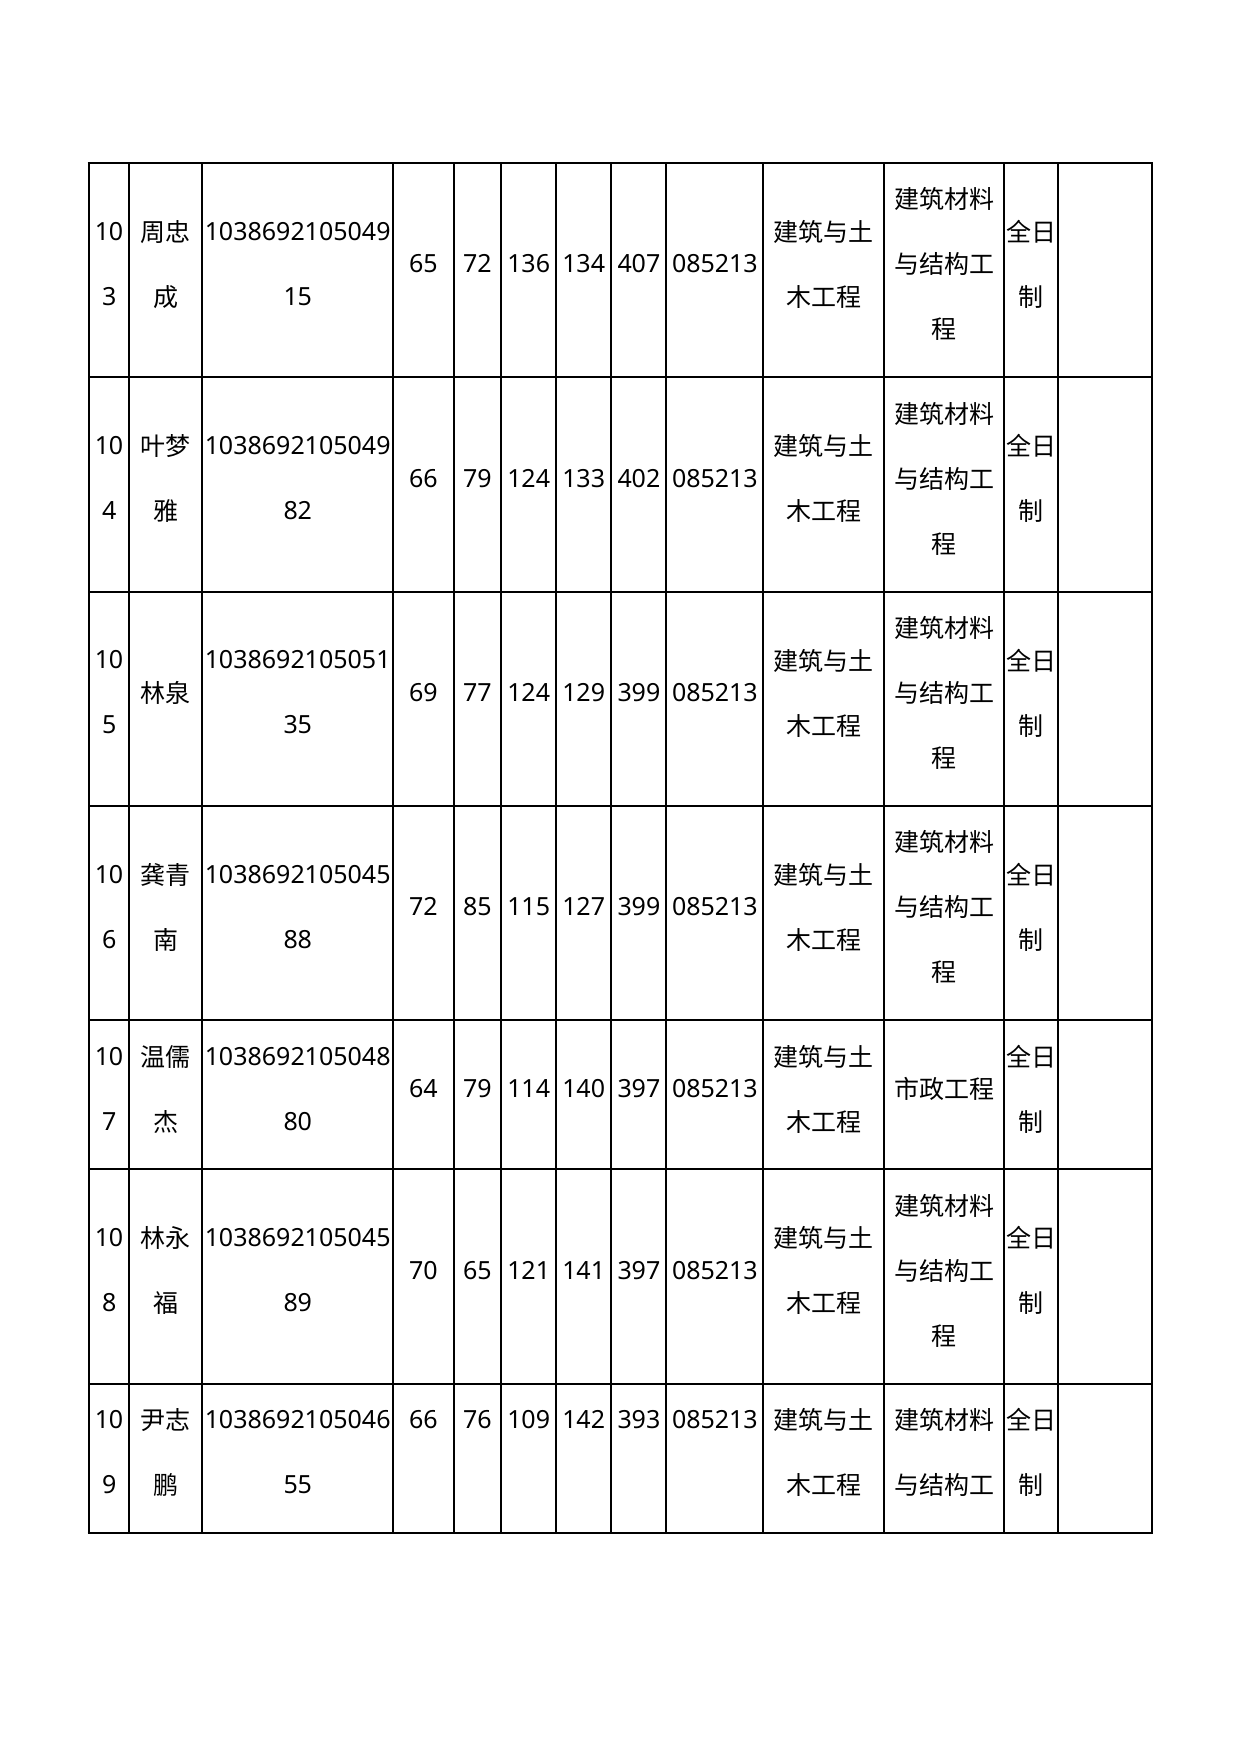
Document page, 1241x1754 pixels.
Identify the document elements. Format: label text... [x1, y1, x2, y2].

table_cell 建筑与土木工程 [764, 807, 883, 1019]
table_cell 103869210504982 [203, 378, 392, 591]
table_cell 106 [90, 807, 128, 1019]
table_cell 140 [557, 1021, 610, 1168]
table_cell 085213 [667, 1021, 762, 1168]
table_cell [1059, 1170, 1151, 1383]
table_cell 建筑材料与结构工程 [885, 1385, 1003, 1532]
table_cell 77 [455, 593, 500, 805]
table_cell 建筑材料与结构工程 [885, 164, 1003, 376]
table_cell 141 [557, 1170, 610, 1383]
table_cell 建筑与土木工程 [764, 378, 883, 591]
table_cell [1059, 1021, 1151, 1168]
table_cell 103869210504589 [203, 1170, 392, 1383]
table_cell 林永福 [130, 1170, 201, 1383]
table_cell 全日制 [1005, 1385, 1057, 1532]
table_cell 72 [394, 807, 453, 1019]
table_cell 115 [502, 807, 555, 1019]
table_cell 124 [502, 593, 555, 805]
table_cell 107 [90, 1021, 128, 1168]
table_cell 85 [455, 807, 500, 1019]
table_cell 72 [455, 164, 500, 376]
table_cell 全日制 [1005, 1170, 1057, 1383]
table_cell 建筑与土木工程 [764, 164, 883, 376]
table_cell 085213 [667, 1170, 762, 1383]
table_cell 108 [90, 1170, 128, 1383]
table_cell 103869210504880 [203, 1021, 392, 1168]
table_cell 114 [502, 1021, 555, 1168]
table_cell 109 [502, 1385, 555, 1532]
table_cell 136 [502, 164, 555, 376]
table_cell 105 [90, 593, 128, 805]
table_cell 市政工程 [885, 1021, 1003, 1168]
table_cell 79 [455, 378, 500, 591]
table_cell 103869210504915 [203, 164, 392, 376]
table_cell 127 [557, 807, 610, 1019]
table_cell 085213 [667, 1385, 762, 1532]
table_cell 建筑与土木工程 [764, 1021, 883, 1168]
table_cell 109 [90, 1385, 128, 1532]
table_cell 399 [612, 593, 665, 805]
table_cell 134 [557, 164, 610, 376]
table_cell 393 [612, 1385, 665, 1532]
table_cell 76 [455, 1385, 500, 1532]
table_cell 64 [394, 1021, 453, 1168]
table_cell 103869210504588 [203, 807, 392, 1019]
table_cell 69 [394, 593, 453, 805]
table_cell 龚青南 [130, 807, 201, 1019]
table_cell 65 [455, 1170, 500, 1383]
table_cell 建筑材料与结构工程 [885, 593, 1003, 805]
table_cell 全日制 [1005, 378, 1057, 591]
table_cell 66 [394, 378, 453, 591]
table_cell 建筑材料与结构工程 [885, 807, 1003, 1019]
table_cell 尹志鹏 [130, 1385, 201, 1532]
table_cell 142 [557, 1385, 610, 1532]
table_cell 全日制 [1005, 807, 1057, 1019]
table_cell [1059, 807, 1151, 1019]
table_cell 全日制 [1005, 593, 1057, 805]
table_cell 103869210505135 [203, 593, 392, 805]
table_cell 周忠成 [130, 164, 201, 376]
table_cell 121 [502, 1170, 555, 1383]
table_cell 085213 [667, 593, 762, 805]
table_cell 70 [394, 1170, 453, 1383]
table_cell 124 [502, 378, 555, 591]
table_cell 399 [612, 807, 665, 1019]
table_cell 407 [612, 164, 665, 376]
table_cell 建筑与土木工程 [764, 1170, 883, 1383]
table_cell 全日制 [1005, 1021, 1057, 1168]
table_cell [1059, 378, 1151, 591]
table_cell 104 [90, 378, 128, 591]
table_cell 建筑材料与结构工程 [885, 378, 1003, 591]
table_cell 66 [394, 1385, 453, 1532]
table_cell 103869210504655 [203, 1385, 392, 1532]
table_cell 129 [557, 593, 610, 805]
table_cell 103 [90, 164, 128, 376]
table_cell 建筑与土木工程 [764, 1385, 883, 1532]
table_cell 402 [612, 378, 665, 591]
table_cell 085213 [667, 164, 762, 376]
table_cell 温儒杰 [130, 1021, 201, 1168]
table_cell 全日制 [1005, 164, 1057, 376]
table_cell [1059, 1385, 1151, 1532]
table_cell 79 [455, 1021, 500, 1168]
table_cell [1059, 164, 1151, 376]
table_cell 叶梦雅 [130, 378, 201, 591]
table_cell 65 [394, 164, 453, 376]
table_cell 397 [612, 1170, 665, 1383]
table_cell 建筑材料与结构工程 [885, 1170, 1003, 1383]
table_cell 085213 [667, 378, 762, 591]
table_cell 建筑与土木工程 [764, 593, 883, 805]
table_cell [1059, 593, 1151, 805]
table_cell 林泉 [130, 593, 201, 805]
table_cell 085213 [667, 807, 762, 1019]
table_cell 133 [557, 378, 610, 591]
table_cell 397 [612, 1021, 665, 1168]
